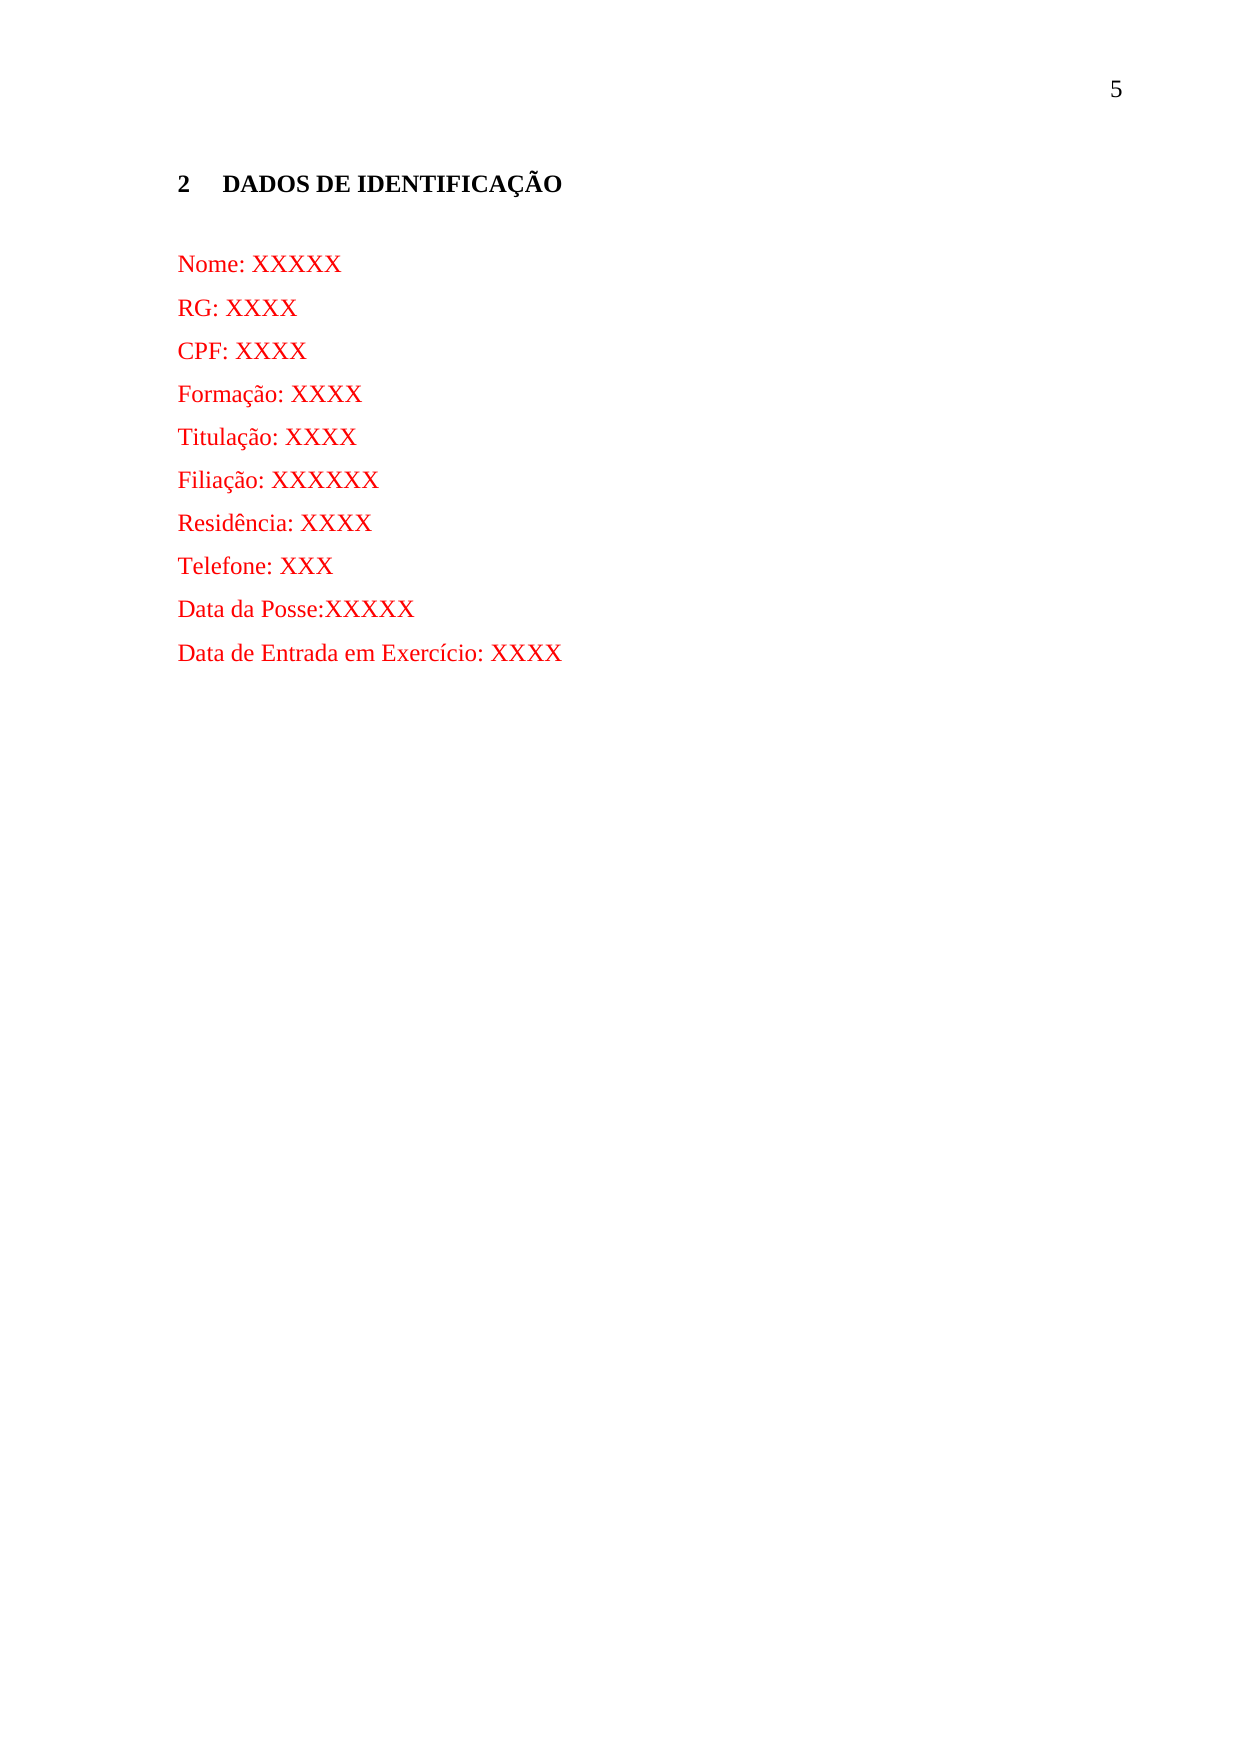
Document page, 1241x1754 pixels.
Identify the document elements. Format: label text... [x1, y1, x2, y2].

text Titulação: XXXX [177, 422, 1122, 451]
text Data de Entrada em Exercício: XXXX [177, 638, 1122, 666]
text Nome: XXXXX [177, 249, 1122, 278]
text Formação: XXXX [177, 379, 1122, 408]
text Filiação: XXXXXX [177, 465, 1122, 494]
subtitle DADOS DE IDENTIFICAÇÃO [177, 169, 1122, 198]
text CPF: XXXX [177, 336, 1122, 364]
text RG: XXXX [177, 293, 1122, 321]
text Residência: XXXX [177, 508, 1122, 537]
text Telefone: XXX [177, 551, 1122, 580]
text Data da Posse:XXXXX [177, 594, 1122, 623]
